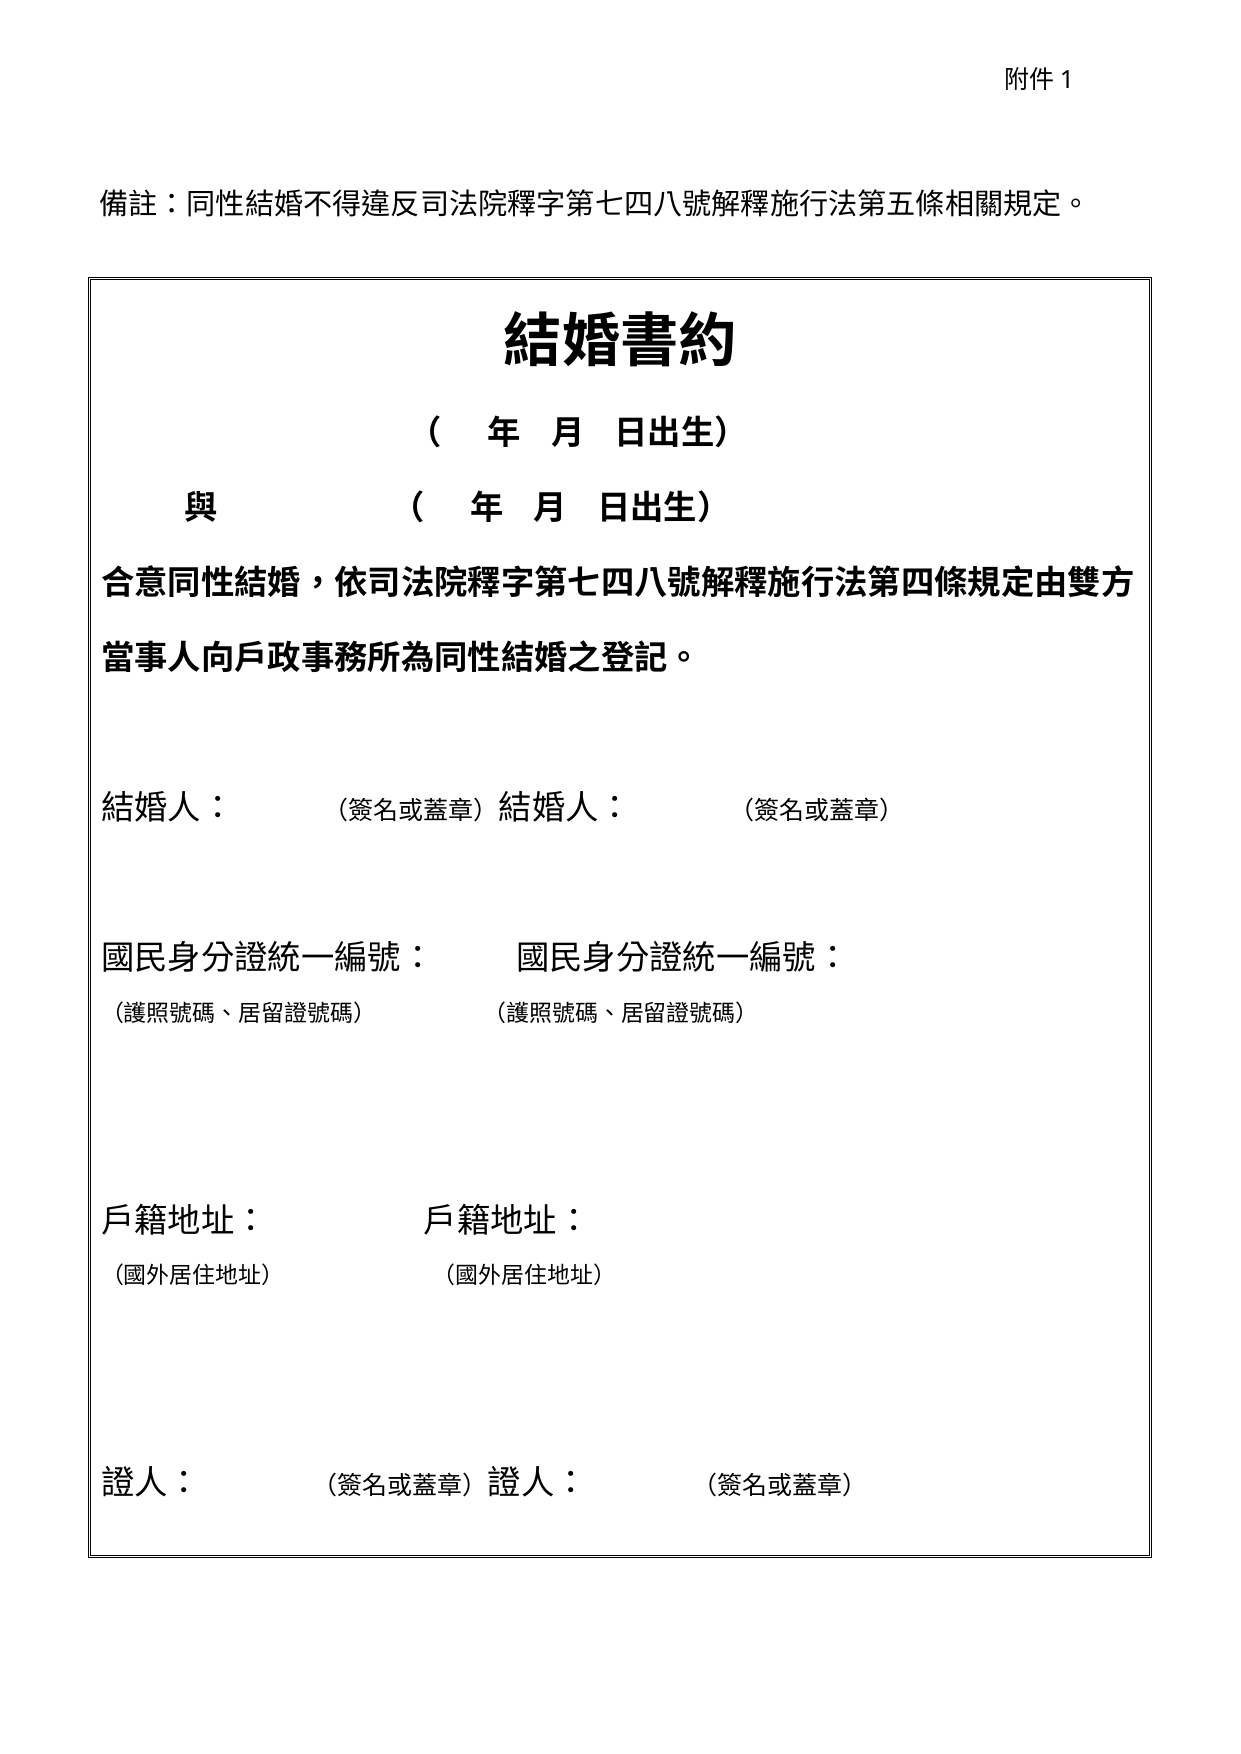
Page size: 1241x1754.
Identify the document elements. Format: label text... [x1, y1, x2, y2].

text 備註：同性結婚不得違反司法院釋字第七四八號解釋施行法第五條相關規定。 [99, 164, 1162, 239]
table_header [91, 280, 1149, 1555]
